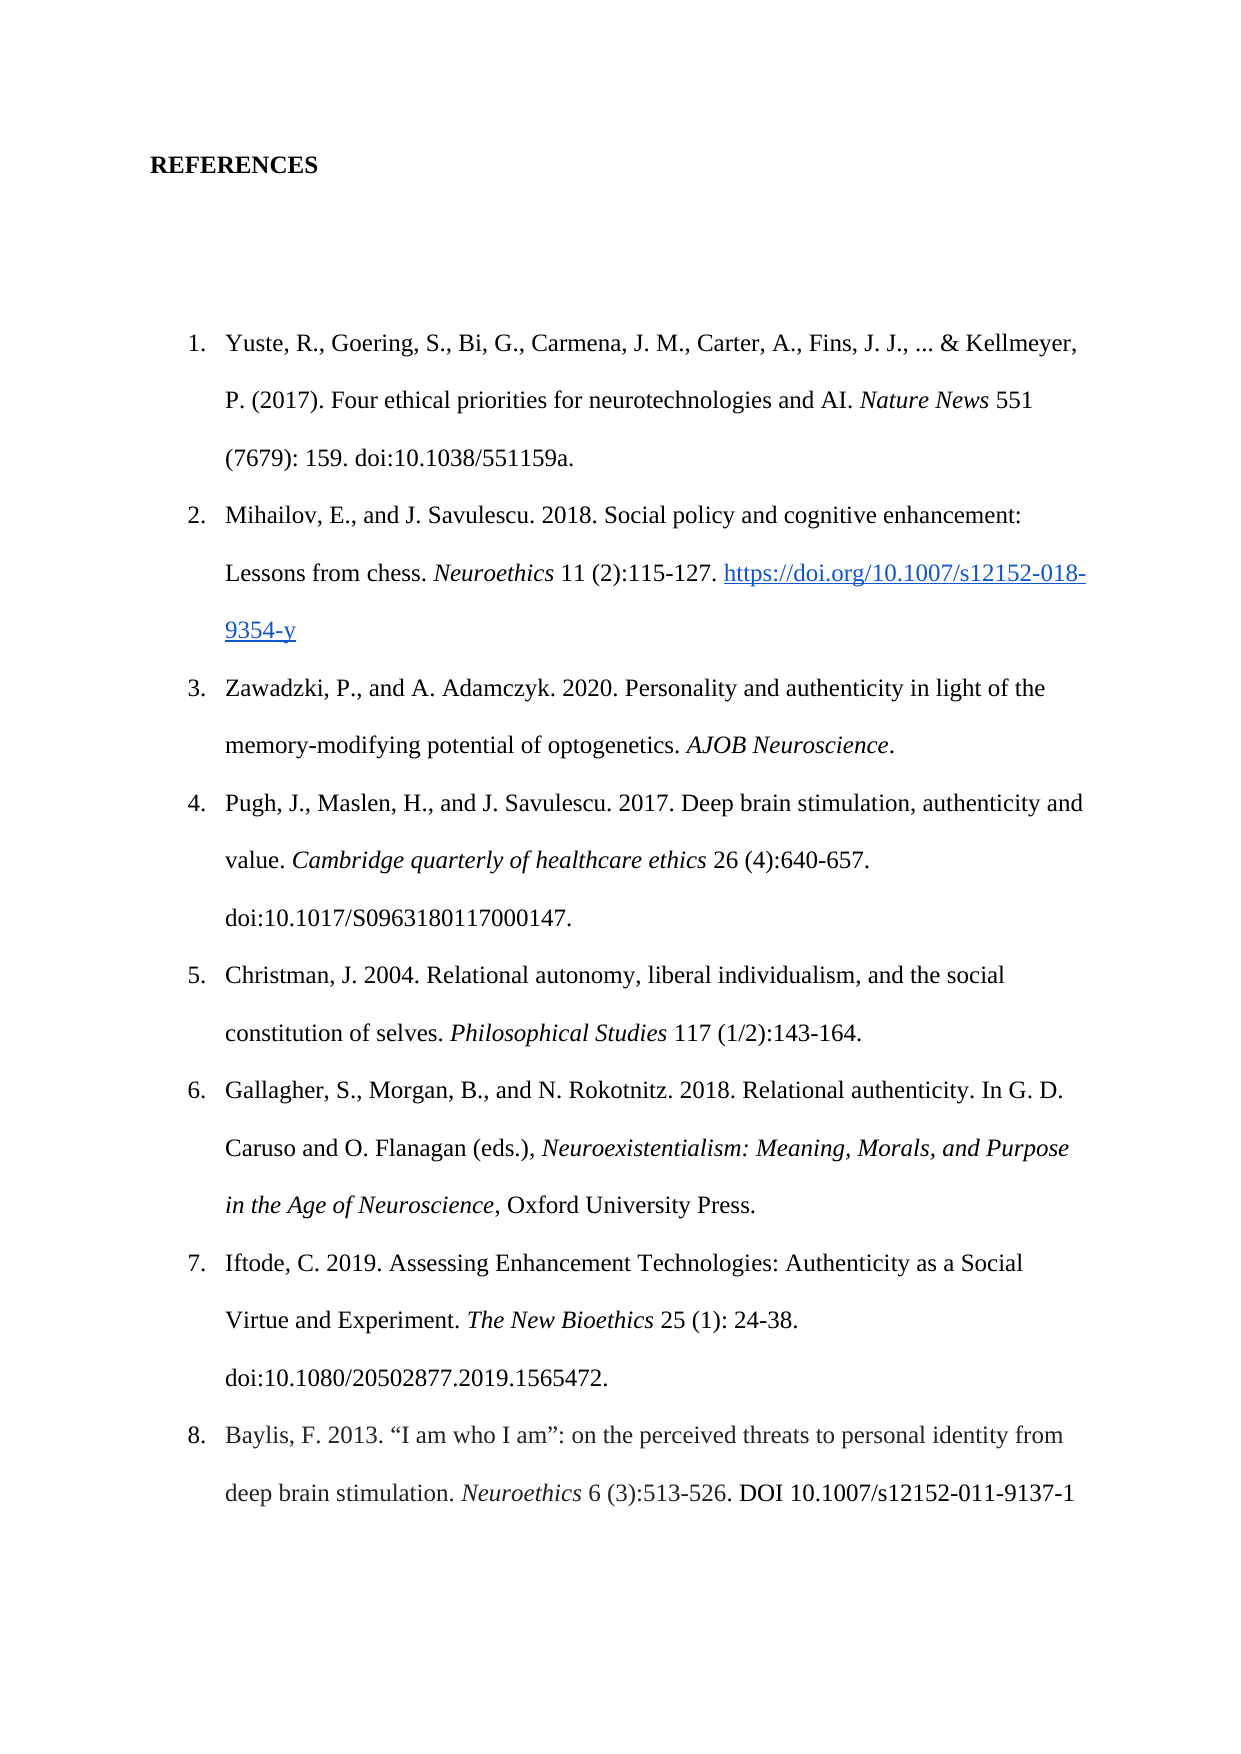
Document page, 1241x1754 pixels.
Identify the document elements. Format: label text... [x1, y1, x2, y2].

list Christman, J. 2004. Relational autonomy, liberal individualism, and the social constitution of selves. Philosophical Studies 117 (1/2):143-164. [187, 960, 1090, 1047]
list Gallagher, S., Morgan, B., and N. Rokotnitz. 2018. Relational authenticity. In G. D. Caruso and O. Flanagan (eds.), Neuroexistentialism: Meaning, Morals, and Purpose in the Age of Neuroscience, Oxford University Press. [187, 1075, 1090, 1219]
text REFERENCES [150, 150, 1090, 179]
list Mihailov, E., and J. Savulescu. 2018. Social policy and cognitive enhancement: Lessons from chess. Neuroethics 11 (2):115-127. https://doi.org/10.1007/s12152-018-9354-y [187, 500, 1090, 644]
list Zawadzki, P., and A. Adamczyk. 2020. Personality and authenticity in light of the memory-modifying potential of optogenetics. AJOB Neuroscience. [187, 673, 1090, 759]
list Yuste, R., Goering, S., Bi, G., Carmena, J. M., Carter, A., Fins, J. J., ... & Kellmeyer, P. (2017). Four ethical priorities for neurotechnologies and AI. Nature News 551 (7679): 159. doi:10.1038/551159a. [187, 328, 1090, 472]
list Baylis, F. 2013. “I am who I am”: on the perceived threats to personal identity from deep brain stimulation. Neuroethics 6 (3):513-526. DOI 10.1007/s12152-011-9137-1 [187, 1420, 1090, 1507]
list Iftode, C. 2019. Assessing Enhancement Technologies: Authenticity as a Social Virtue and Experiment. The New Bioethics 25 (1): 24-38. doi:10.1080/20502877.2019.1565472. [187, 1248, 1090, 1392]
list Pugh, J., Maslen, H., and J. Savulescu. 2017. Deep brain stimulation, authenticity and value. Cambridge quarterly of healthcare ethics 26 (4):640-657. doi:10.1017/S0963180117000147. [187, 788, 1090, 932]
